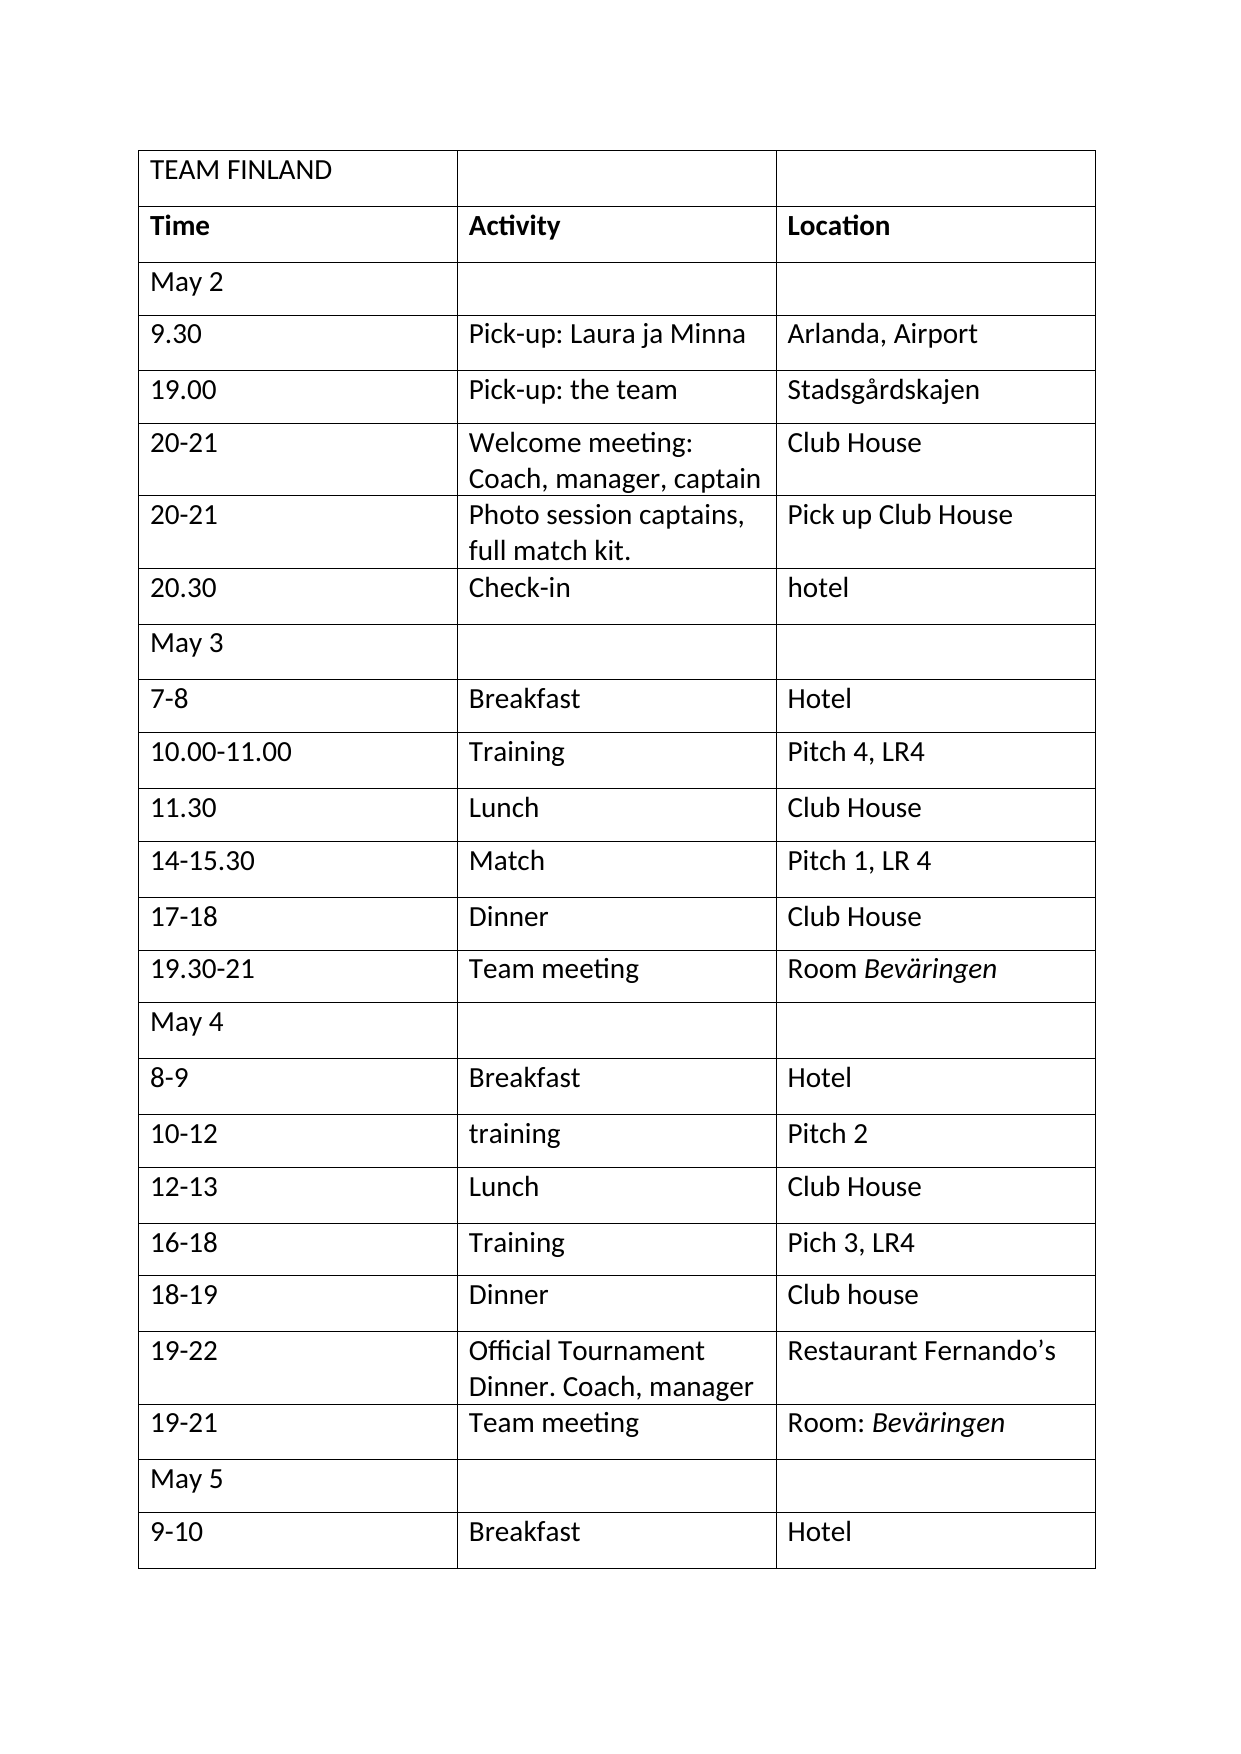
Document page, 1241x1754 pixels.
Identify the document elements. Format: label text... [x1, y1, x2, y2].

table_cell May 2 [139, 263, 457, 314]
table_cell 19-21 [139, 1405, 457, 1459]
table_cell [458, 1460, 776, 1512]
table_cell Dinner [458, 1276, 776, 1331]
table_cell Dinner [458, 898, 776, 949]
table_cell 10-12 [139, 1115, 457, 1167]
table_cell Club House [777, 1168, 1095, 1223]
table_cell 20.30 [139, 569, 457, 623]
table_cell 16-18 [139, 1224, 457, 1275]
table_cell Breakfast [458, 1513, 776, 1568]
table_cell Pick up Club House [777, 496, 1095, 568]
table_cell 20-21 [139, 496, 457, 568]
table_cell Breakfast [458, 1059, 776, 1114]
table_cell Match [458, 842, 776, 897]
table_cell Arlanda, Airport [777, 316, 1095, 370]
table_cell May 4 [139, 1003, 457, 1058]
table_cell Photo session captains, full match kit. [458, 496, 776, 568]
table_cell 14-15.30 [139, 842, 457, 897]
table_cell Pick-up: the team [458, 371, 776, 423]
table_cell [777, 1003, 1095, 1058]
table_cell Activity [458, 207, 776, 262]
table_cell Time [139, 207, 457, 262]
table_cell 7-8 [139, 680, 457, 732]
table_cell Lunch [458, 1168, 776, 1223]
table_cell [458, 625, 776, 679]
table_cell 17-18 [139, 898, 457, 949]
table_cell Welcome meeting: Coach, manager, captain [458, 424, 776, 495]
table_cell Official Tournament Dinner. Coach, manager [458, 1332, 776, 1403]
table_cell Club House [777, 424, 1095, 495]
table_cell Restaurant Fernando’s [777, 1332, 1095, 1403]
table_cell Team meeting [458, 1405, 776, 1459]
table_cell Stadsgårdskajen [777, 371, 1095, 423]
table_cell Hotel [777, 1059, 1095, 1114]
table_cell 10.00-11.00 [139, 733, 457, 788]
table_cell Pitch 2 [777, 1115, 1095, 1167]
table_cell [458, 1003, 776, 1058]
table_cell Room Beväringen [777, 951, 1095, 1002]
table_cell May 3 [139, 625, 457, 679]
table_cell Room: Beväringen [777, 1405, 1095, 1459]
table_cell 11.30 [139, 789, 457, 841]
table_cell 12-13 [139, 1168, 457, 1223]
table_cell Lunch [458, 789, 776, 841]
table_cell [777, 625, 1095, 679]
table_cell 19.00 [139, 371, 457, 423]
table_cell Team meeting [458, 951, 776, 1002]
table_cell 20-21 [139, 424, 457, 495]
table_cell May 5 [139, 1460, 457, 1512]
table_cell Pich 3, LR4 [777, 1224, 1095, 1275]
table_cell Pitch 4, LR4 [777, 733, 1095, 788]
table_cell Hotel [777, 1513, 1095, 1568]
table_cell [777, 1460, 1095, 1512]
table_cell 9.30 [139, 316, 457, 370]
table_header [777, 151, 1095, 206]
table_cell Training [458, 1224, 776, 1275]
table_cell Location [777, 207, 1095, 262]
table_cell 18-19 [139, 1276, 457, 1331]
table_cell Pick-up: Laura ja Minna [458, 316, 776, 370]
table_cell 19.30-21 [139, 951, 457, 1002]
table_header TEAM FINLAND [139, 151, 457, 206]
table_cell Club House [777, 898, 1095, 949]
table_cell Club House [777, 789, 1095, 841]
table_cell 19-22 [139, 1332, 457, 1403]
table_cell Club house [777, 1276, 1095, 1331]
table_cell hotel [777, 569, 1095, 623]
table_cell Breakfast [458, 680, 776, 732]
table_cell 8-9 [139, 1059, 457, 1114]
table_cell training [458, 1115, 776, 1167]
table_cell Training [458, 733, 776, 788]
table_cell Hotel [777, 680, 1095, 732]
table_cell Check-in [458, 569, 776, 623]
table_cell [458, 263, 776, 314]
table_cell [777, 263, 1095, 314]
table_cell Pitch 1, LR 4 [777, 842, 1095, 897]
table_cell 9-10 [139, 1513, 457, 1568]
table_header [458, 151, 776, 206]
